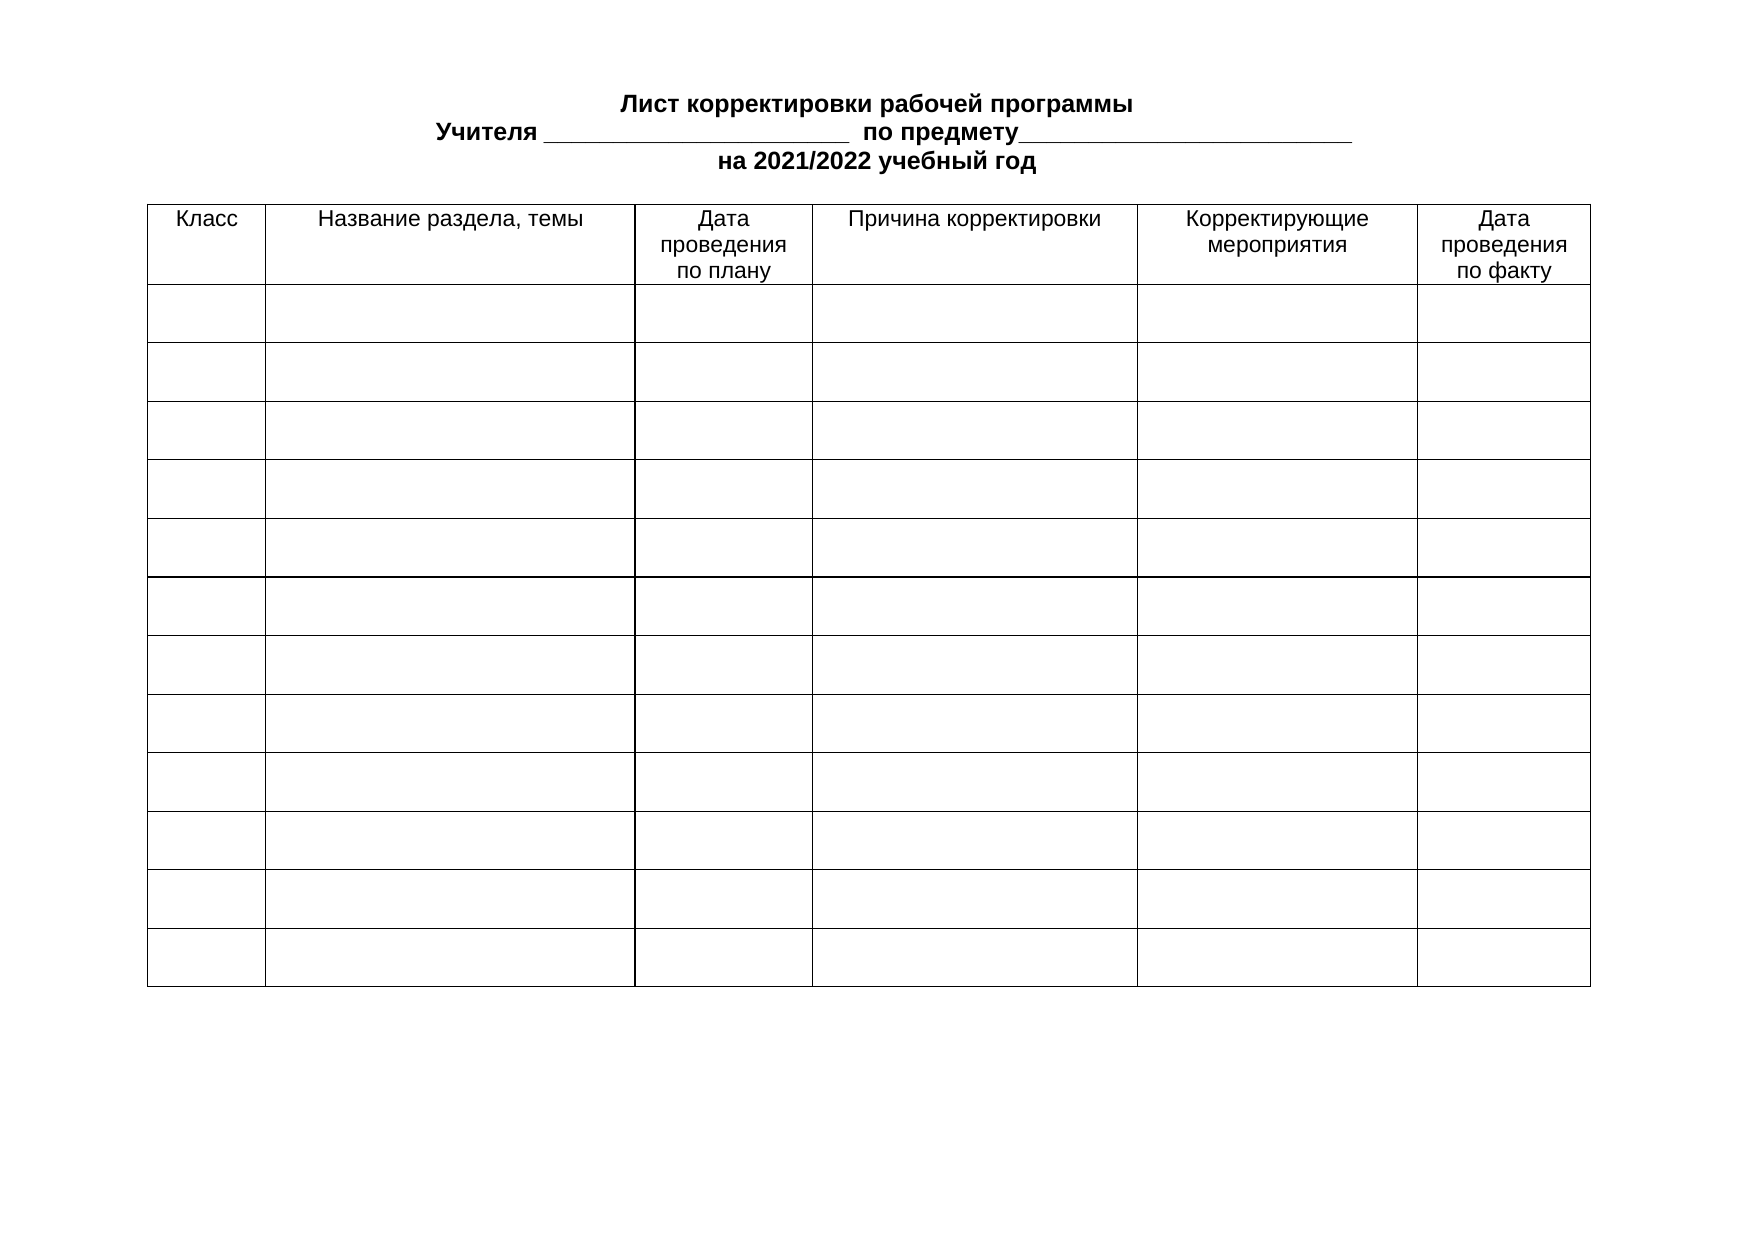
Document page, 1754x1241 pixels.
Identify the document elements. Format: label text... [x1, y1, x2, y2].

table_cell [148, 578, 265, 635]
table_cell [1138, 460, 1417, 518]
table_cell [148, 402, 265, 459]
table_cell [1418, 929, 1590, 986]
table_cell [636, 695, 812, 752]
table_cell [636, 402, 812, 459]
text Лист корректировки рабочей программы [118, 88, 1636, 117]
table_cell [636, 753, 812, 811]
table_cell [1138, 753, 1417, 811]
table_cell [148, 929, 265, 986]
table_cell [266, 870, 634, 928]
table_cell [636, 519, 812, 576]
table_cell [636, 460, 812, 518]
table_cell [266, 285, 634, 342]
table_cell [813, 695, 1137, 752]
table_header Причина корректировки [813, 205, 1137, 284]
table_cell [813, 870, 1137, 928]
table_cell [266, 519, 634, 576]
table_cell [636, 285, 812, 342]
table_cell [636, 812, 812, 869]
table_cell [636, 929, 812, 986]
table_cell [1138, 929, 1417, 986]
table_cell [813, 929, 1137, 986]
table_cell [813, 578, 1137, 635]
table_cell [813, 343, 1137, 401]
text на 2021/2022 учебный год [118, 146, 1636, 175]
table_cell [1138, 402, 1417, 459]
table_cell [1418, 636, 1590, 693]
table_cell [266, 695, 634, 752]
table_cell [1418, 343, 1590, 401]
table_cell [1418, 870, 1590, 928]
table_cell [148, 460, 265, 518]
table_cell [1418, 753, 1590, 811]
table_cell [1418, 695, 1590, 752]
table_cell [148, 812, 265, 869]
table_cell [266, 929, 634, 986]
table_cell [148, 285, 265, 342]
table_header Дата проведения по плану [636, 205, 812, 284]
table_cell [813, 519, 1137, 576]
table_cell [813, 812, 1137, 869]
table_cell [266, 402, 634, 459]
table_cell [1418, 578, 1590, 635]
table_cell [1138, 578, 1417, 635]
table_cell [813, 753, 1137, 811]
table_cell [1418, 402, 1590, 459]
table_cell [813, 402, 1137, 459]
table_cell [148, 636, 265, 693]
table_cell [636, 343, 812, 401]
table_cell [148, 343, 265, 401]
table_cell [148, 870, 265, 928]
table_cell [1138, 695, 1417, 752]
table_cell [266, 812, 634, 869]
table_cell [148, 753, 265, 811]
table_cell [266, 753, 634, 811]
table_cell [1418, 285, 1590, 342]
table_cell [1138, 343, 1417, 401]
table_cell [148, 519, 265, 576]
table_cell [266, 460, 634, 518]
table_header Название раздела, темы [266, 205, 634, 284]
table_header Класс [148, 205, 265, 284]
table_cell [266, 636, 634, 693]
table_cell [266, 578, 634, 635]
table_cell [813, 285, 1137, 342]
table_cell [636, 578, 812, 635]
table_cell [813, 636, 1137, 693]
table_cell [1418, 812, 1590, 869]
table_cell [813, 460, 1137, 518]
table_cell [1138, 519, 1417, 576]
table_cell [148, 695, 265, 752]
table_header Дата проведения по факту [1418, 205, 1590, 284]
text Учителя ______________________ по предмету________________________ [118, 117, 1636, 146]
table_cell [636, 636, 812, 693]
table_cell [1418, 519, 1590, 576]
table_cell [636, 870, 812, 928]
table_cell [1138, 636, 1417, 693]
table_cell [1418, 460, 1590, 518]
table_cell [1138, 870, 1417, 928]
table_cell [1138, 812, 1417, 869]
table_cell [266, 343, 634, 401]
table_header Корректирующие мероприятия [1138, 205, 1417, 284]
table_cell [1138, 285, 1417, 342]
